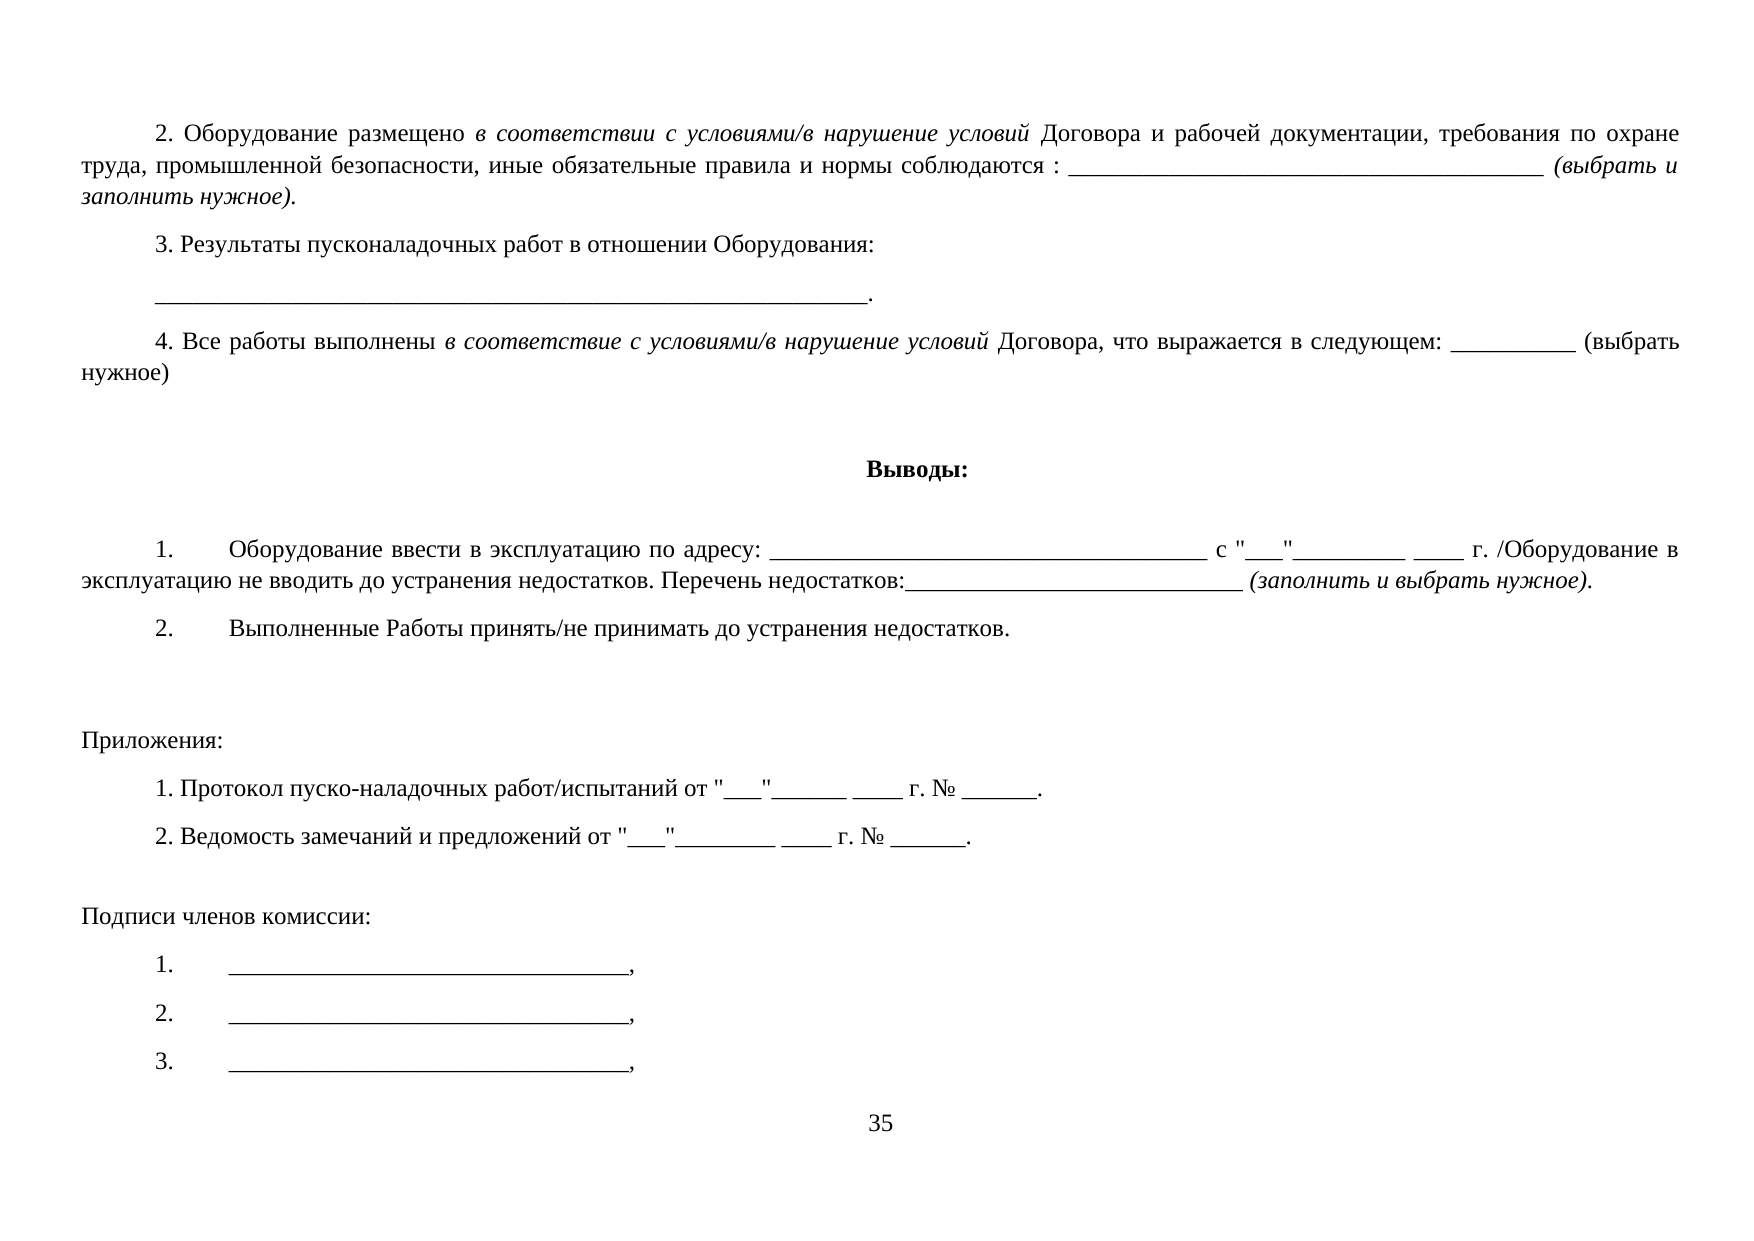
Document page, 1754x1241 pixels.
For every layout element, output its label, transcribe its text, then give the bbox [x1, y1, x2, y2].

text 2. Ведомость замечаний и предложений от "___"________ ____ г. № ______. [81, 821, 1680, 850]
list ________________________________, [81, 949, 1680, 978]
list ________________________________, [81, 1046, 1680, 1074]
list Приложения: [81, 662, 1680, 754]
text 4. Все работы выполнены в соответствие с условиями/в нарушение условий Договора, что выражается в следующем: __________ (выбрать нужное) [81, 326, 1680, 386]
text 2. Оборудование размещено в соответствии с условиями/в нарушение условий Договора и рабочей документации, требования по охране труда, промышленной безопасности, иные обязательные правила и нормы соблюдаются : ______________________________________ (выбрать и заполнить нужное). [81, 118, 1680, 210]
list Выполненные Работы принять/не принимать до устранения недостатков. [81, 613, 1680, 642]
list Оборудование ввести в эксплуатацию по адресу: ___________________________________ с "___"_________ ____ г. /Оборудование в эксплуатацию не вводить до устранения недостатков. Перечень недостатков:___________________________ (заполнить и выбрать нужное). [81, 534, 1680, 594]
text Выводы: [81, 454, 1680, 514]
text Подписи членов комиссии: [81, 869, 1680, 930]
text 1. Протокол пуско-наладочных работ/испытаний от "___"______ ____ г. № ______. [81, 773, 1680, 802]
text _________________________________________________________. [81, 278, 1680, 306]
text 3. Результаты пусконаладочных работ в отношении Оборудования: [81, 229, 1680, 258]
list ________________________________, [81, 998, 1680, 1026]
